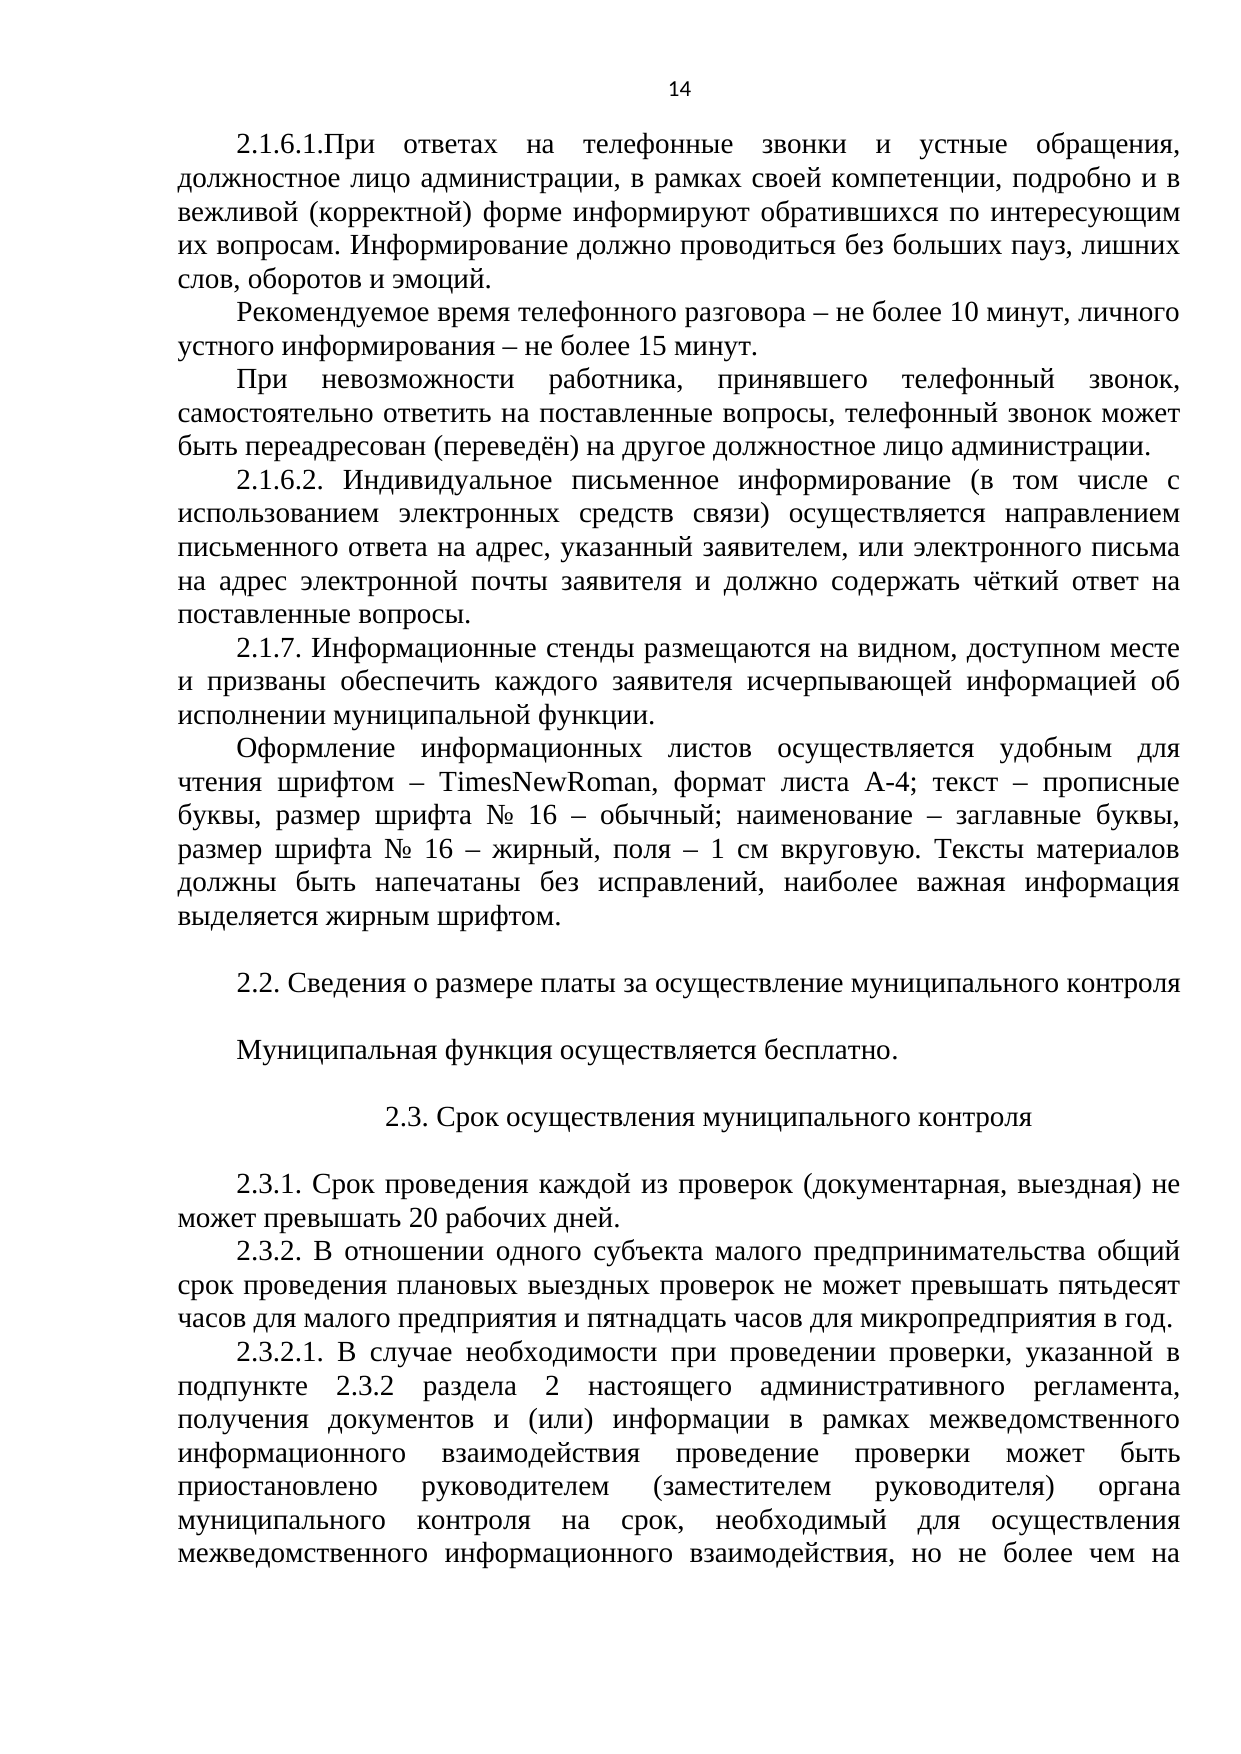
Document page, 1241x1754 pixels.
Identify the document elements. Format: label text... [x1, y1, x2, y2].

text 2.3. Срок осуществления муниципального контроля [177, 1099, 1181, 1133]
text При невозможности работника, принявшего телефонный звонок, самостоятельно ответить на поставленные вопросы, телефонный звонок может быть переадресован (переведён) на другое должностное лицо администрации. [177, 361, 1181, 462]
text 2.3.2. В отношении одного субъекта малого предпринимательства общий срок проведения плановых выездных проверок не может превышать пятьдесят часов для малого предприятия и пятнадцать часов для микропредприятия в год. [177, 1233, 1181, 1334]
text 2.3.1. Срок проведения каждой из проверок (документарная, выездная) не может превышать 20 рабочих дней. [177, 1166, 1181, 1233]
text 2.1.6.1.При ответах на телефонные звонки и устные обращения, должностное лицо администрации, в рамках своей компетенции, подробно и в вежливой (корректной) форме информируют обратившихся по интересующим их вопросам. Информирование должно проводиться без больших пауз, лишних слов, оборотов и эмоций. [177, 127, 1181, 294]
text Оформление информационных листов осуществляется удобным для чтения шрифтом – TimesNewRoman, формат листа А-4; текст – прописные буквы, размер шрифта № 16 – обычный; наименование – заглавные буквы, размер шрифта № 16 – жирный, поля – вкруговую. Тексты материалов должны быть напечатаны без исправлений, наиболее важная информация выделяется жирным шрифтом. [177, 730, 1181, 932]
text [177, 1334, 1181, 1569]
text 2.1.7. Информационные стенды размещаются на видном, доступном месте и призваны обеспечить каждого заявителя исчерпывающей информацией об исполнении муниципальной функции. [177, 630, 1181, 730]
text Муниципальная функция осуществляется бесплатно. [177, 1032, 1181, 1066]
text Рекомендуемое время телефонного разговора – не более 10 минут, личного устного информирования – не более 15 минут. [177, 294, 1181, 361]
text 2.1.6.2. Индивидуальное письменное информирование (в том числе с использованием электронных средств связи) осуществляется направлением письменного ответа на адрес, указанный заявителем, или электронного письма на адрес электронной почты заявителя и должно содержать чёткий ответ на поставленные вопросы. [177, 462, 1181, 630]
text 2.2. Сведения о размере платы за осуществление муниципального контроля [177, 965, 1181, 999]
